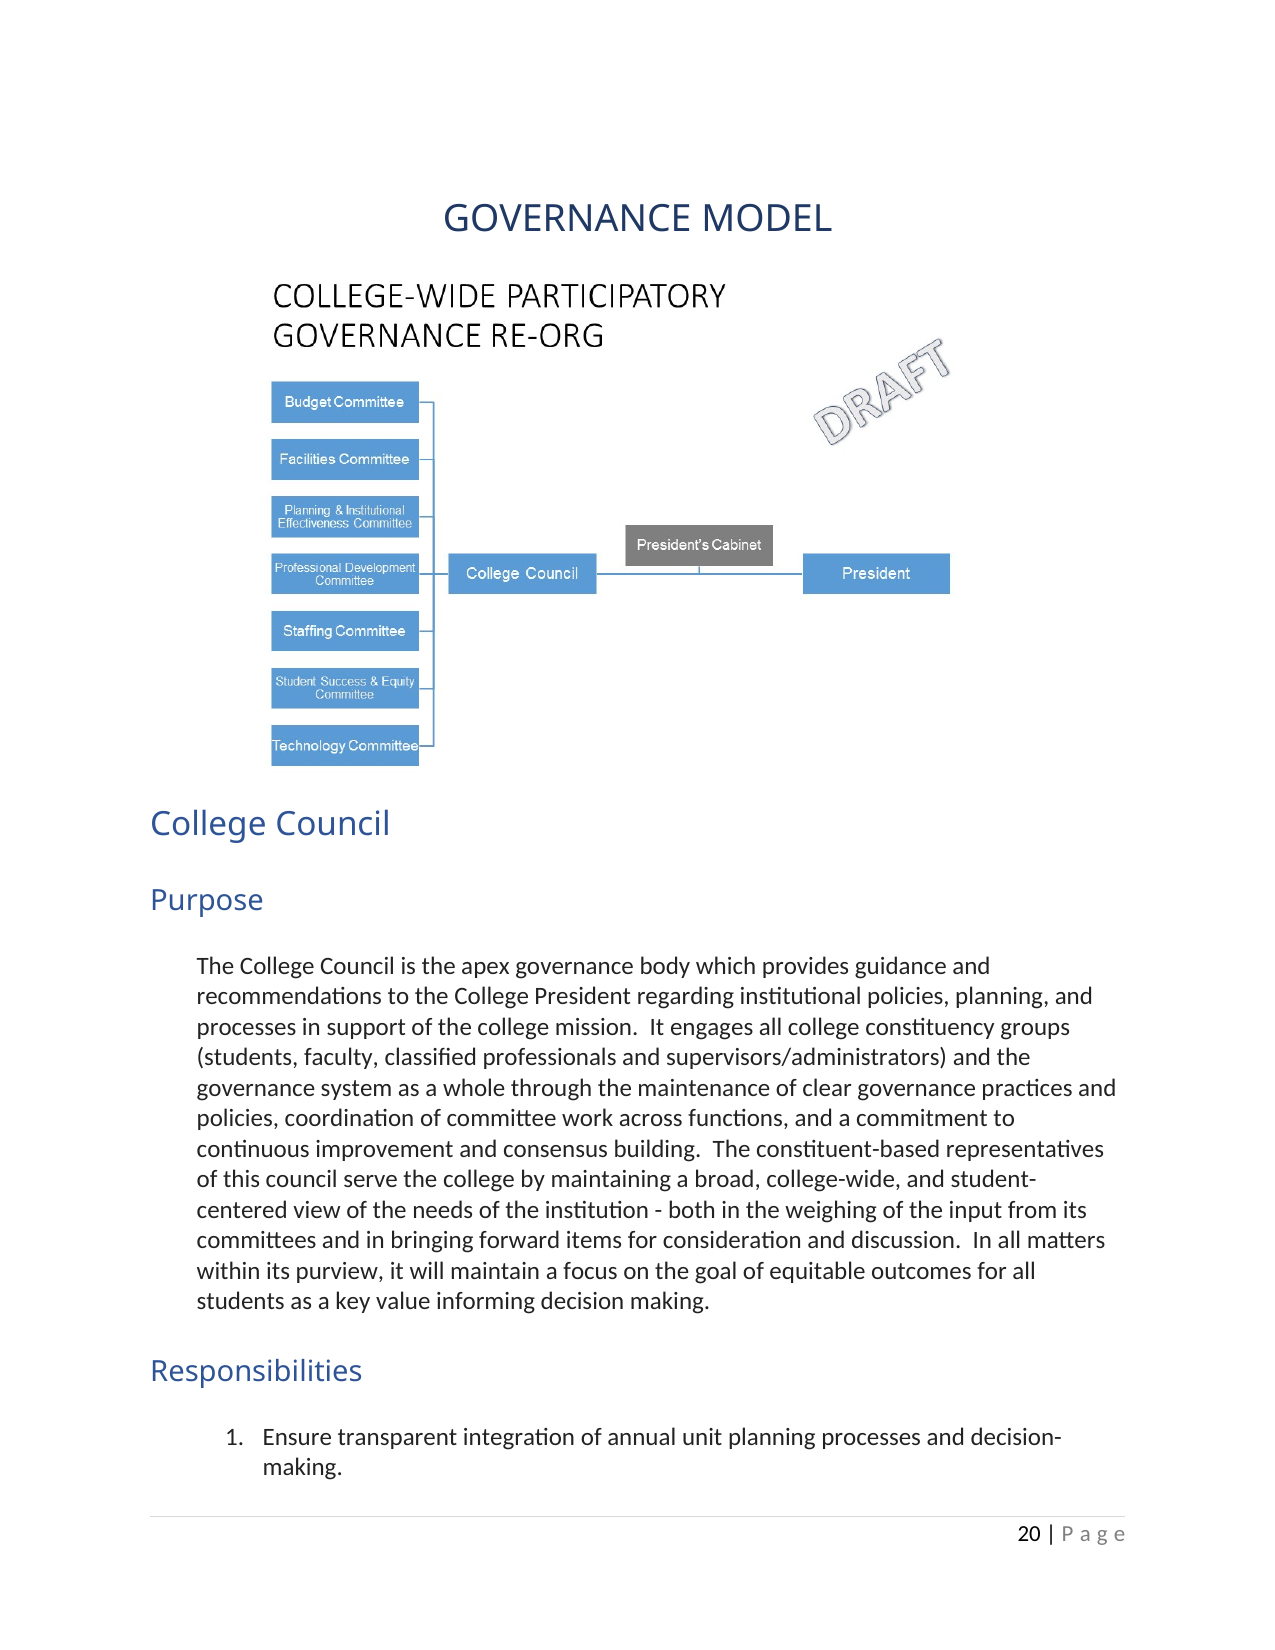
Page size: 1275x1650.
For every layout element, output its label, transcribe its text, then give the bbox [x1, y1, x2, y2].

subtitle College Council [150, 799, 1125, 845]
text The College Council is the apex governance body which provides guidance and recommendations to the College President regarding institutional policies, planning, and processes in support of the college mission. It engages all college constituency groups (students, faculty, classified professionals and supervisors/administrators) and the governance system as a whole through the maintenance of clear governance practices and policies, coordination of committee work across functions, and a commitment to continuous improvement and consensus building. The constituent-based representatives of this council serve the college by maintaining a broad, college-wide, and student-centered view of the needs of the institution - both in the weighing of the input from its committees and in bringing forward items for consideration and discussion. In all matters within its purview, it will maintain a focus on the goal of equitable outcomes for all students as a key value informing decision making. [196, 950, 1125, 1316]
list Ensure transparent integration of annual unit planning processes and decision-making. [225, 1421, 1125, 1482]
subtitle GOVERNANCE MODEL [150, 192, 1125, 243]
subtitle Responsibilities [150, 1351, 1125, 1390]
picture [150, 246, 1125, 796]
subtitle Purpose [150, 879, 1125, 919]
